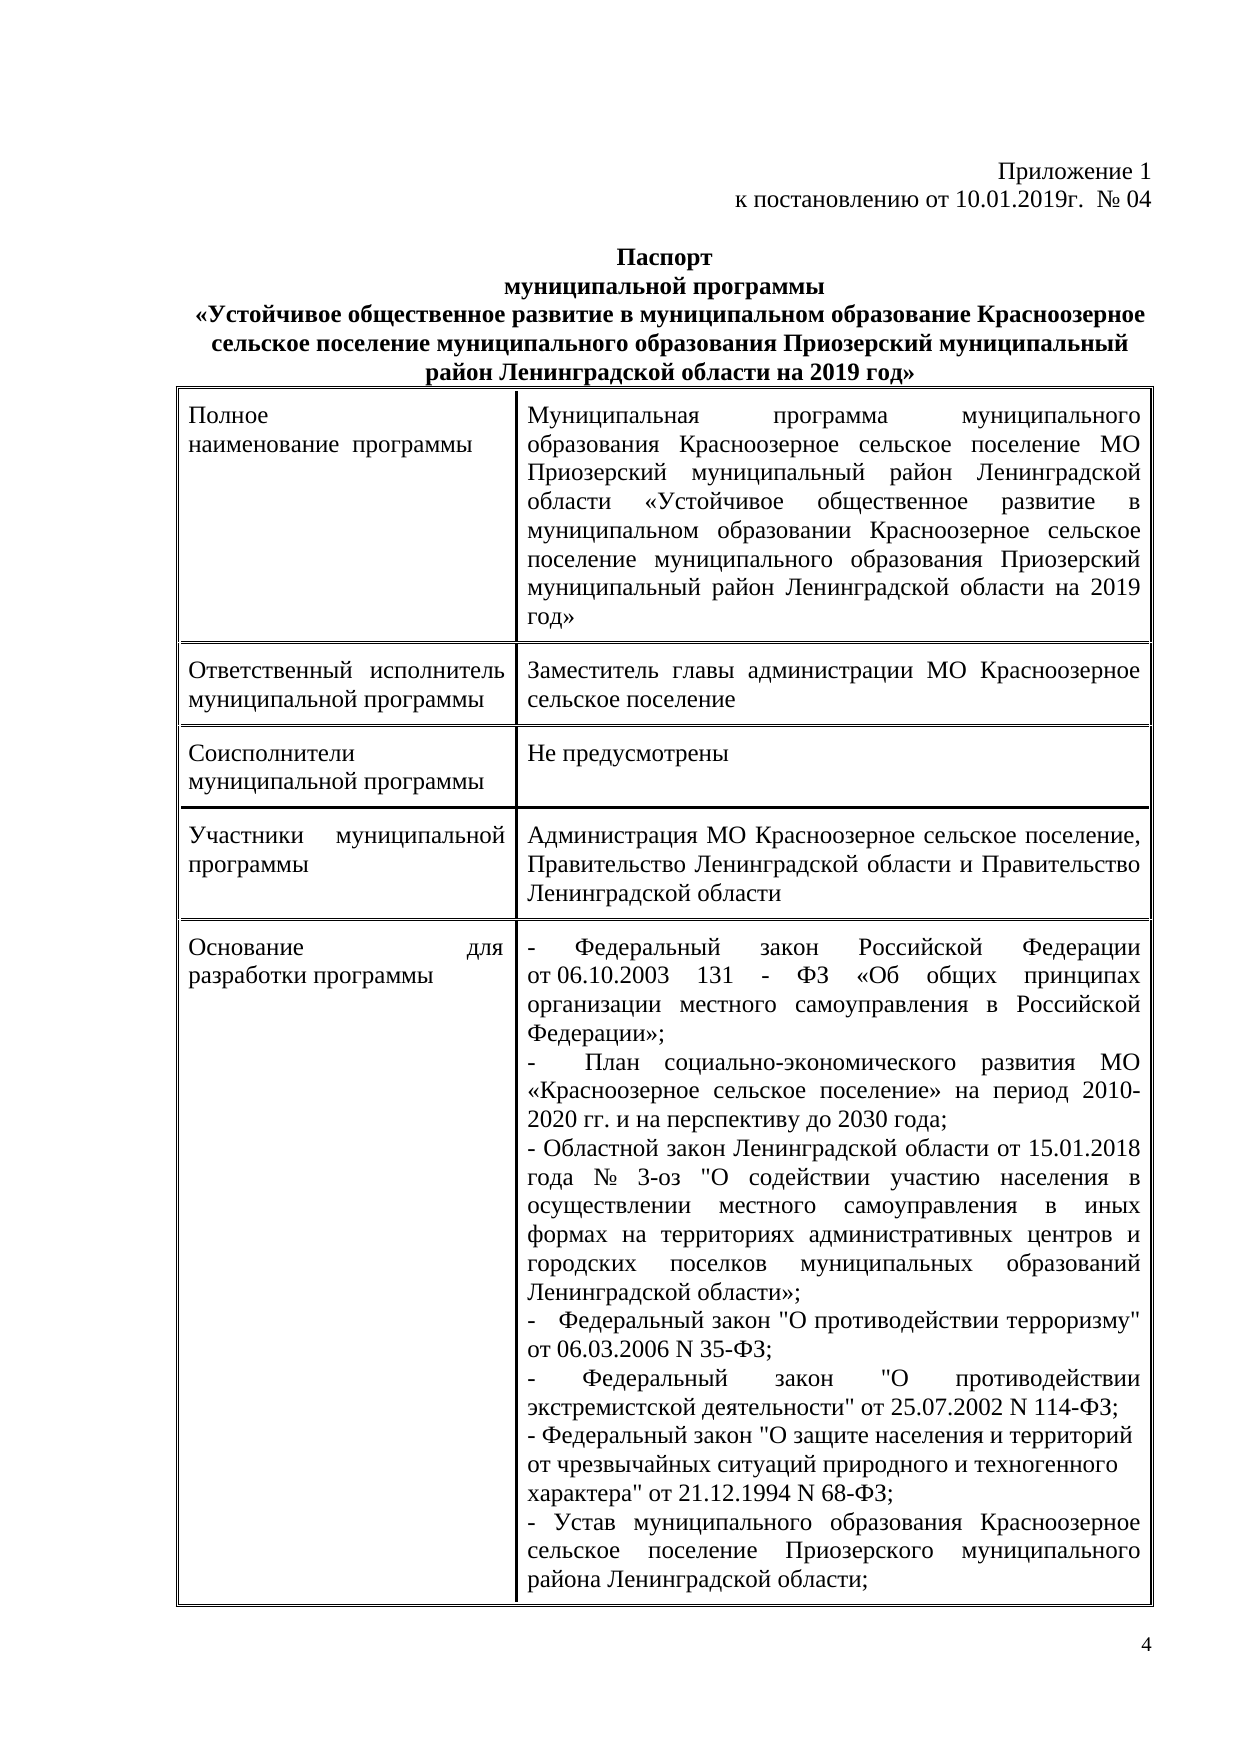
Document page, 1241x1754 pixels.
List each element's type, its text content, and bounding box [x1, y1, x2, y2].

text Паспорт [177, 242, 1152, 271]
text муниципальной программы [177, 271, 1152, 299]
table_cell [516, 918, 1151, 1604]
text «Устойчивое общественное развитие в муниципальном образование Красноозерное сельское поселение муниципального образования Приозерский муниципальный район Ленинградской области на 2019 год» [192, 299, 1148, 386]
text к постановлению от 10.01.2019г. № 04 [177, 184, 1152, 213]
table_cell Заместитель главы администрации МО Красноозерное сельское поселение [516, 641, 1152, 723]
text Приложение 1 [177, 156, 1152, 184]
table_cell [179, 918, 516, 1604]
table_cell Соисполнители муниципальной программы [179, 724, 515, 806]
table_header Муниципальная программа муниципального образования Красноозерное сельское поселение МО Приозерский муниципальный район Ленинградской области «Устойчивое общественное развитие в муниципальном образовании Красноозерное сельское поселение муниципального образования Приозерский муниципальный район Ленинградской области на 2019 год» [516, 389, 1150, 641]
table_header Полное наименование программы [179, 389, 516, 641]
table_cell Ответственный исполнитель муниципальной программы [177, 641, 516, 723]
table_cell Администрация МО Красноозерное сельское поселение, Правительство Ленинградской области и Правительство Ленинградской области [518, 806, 1150, 917]
table_cell Участники муниципальной программы [179, 806, 515, 917]
table_cell Не предусмотрены [518, 724, 1151, 806]
